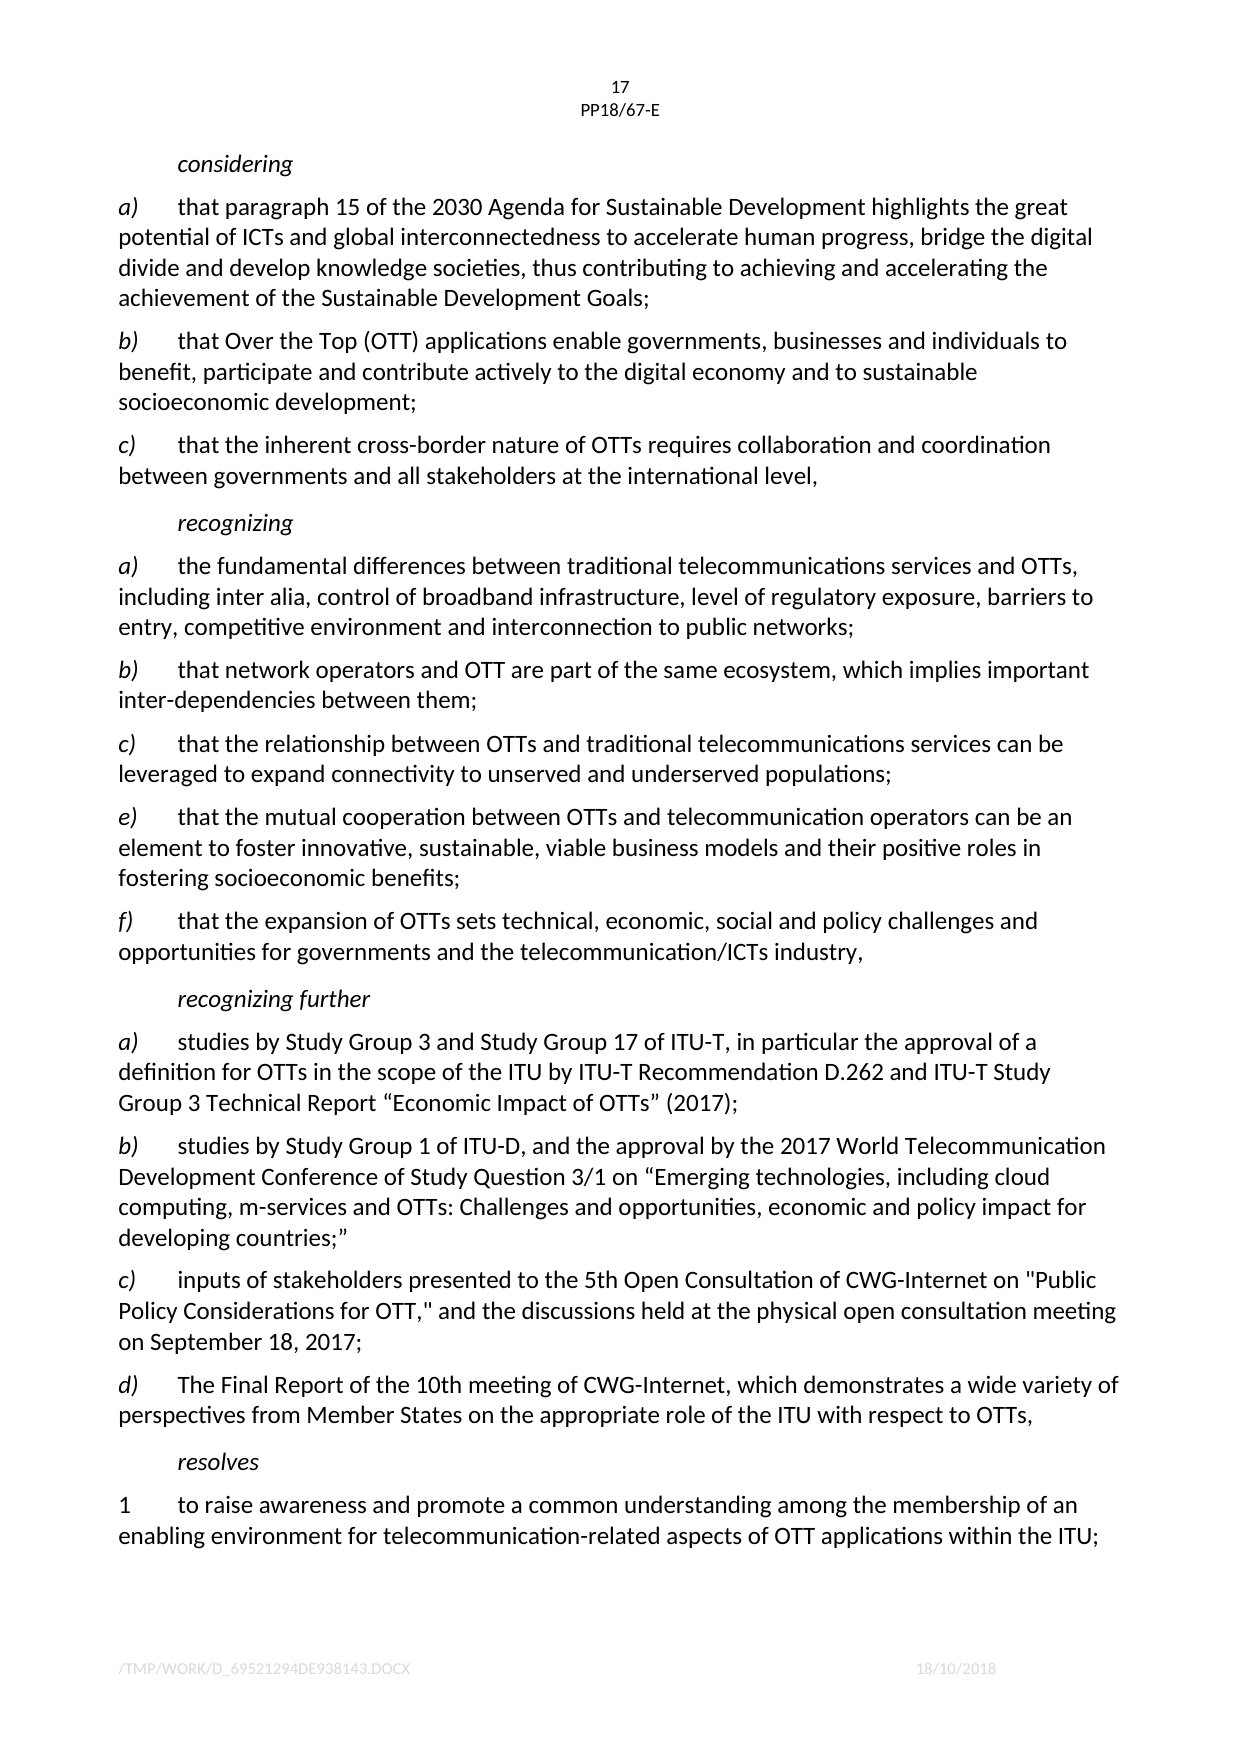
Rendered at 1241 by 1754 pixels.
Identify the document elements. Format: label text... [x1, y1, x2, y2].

text а) studies by Study Group 3 and Study Group 17 of ITU-T, in particular the approval of a definition for OTTs in the scope of the ITU by ITU-T Recommendation D.262 and ITU-T Study Group 3 Technical Report “Economic Impact of OTTs” (2017); [118, 1026, 1122, 1118]
text b) that network operators and OTT are part of the same ecosystem, which implies important inter-dependencies between them; [118, 654, 1122, 715]
text с) inputs of stakeholders presented to the 5th Open Consultation of CWG-Internet on "Public Policy Considerations for OTT," and the discussions held at the physical open consultation meeting on September 18, 2017; [118, 1265, 1122, 1356]
text b) that Over the Top (OTT) applications enable governments, businesses and individuals to benefit, participate and contribute actively to the digital economy and to sustainable socioeconomic development; [118, 325, 1122, 417]
text d) The Final Report of the 10th meeting of CWG-Internet, which demonstrates a wide variety of perspectives from Member States on the appropriate role of the ITU with respect to OTTs, [118, 1369, 1122, 1430]
text e) that the mutual cooperation between OTTs and telecommunication operators can be an element to foster innovative, sustainable, viable business models and their positive roles in fostering socioeconomic benefits; [118, 801, 1122, 893]
text a) the fundamental differences between traditional telecommunications services and OTTs, including inter alia, control of broadband infrastructure, level of regulatory exposure, barriers to entry, competitive environment and interconnection to public networks; [118, 550, 1122, 642]
text recognizing [177, 507, 1122, 538]
text c) that the relationship between OTTs and traditional telecommunications services can be leveraged to expand connectivity to unserved and underserved populations; [118, 728, 1122, 789]
text considering [177, 148, 1122, 178]
text c) that the inherent cross-border nature of OTTs requires collaboration and coordination between governments and all stakeholders at the international level, [118, 429, 1122, 490]
text a) that paragraph 15 of the 2030 Agenda for Sustainable Development highlights the great potential of ICTs and global interconnectedness to accelerate human progress, bridge the digital divide and develop knowledge societies, thus contributing to achieving and accelerating the achievement of the Sustainable Development Goals; [118, 191, 1122, 313]
text recognizing further [177, 983, 1122, 1013]
text f) that the expansion of OTTs sets technical, economic, social and policy challenges and opportunities for governments and the telecommunication/ICTs industry, [118, 905, 1122, 966]
text 1 to raise awareness and promote a common understanding among the membership of an enabling environment for telecommunication-related aspects of OTT applications within the ITU; [118, 1489, 1122, 1551]
text resolves [177, 1446, 1122, 1477]
text b) studies by Study Group 1 of ITU-D, and the approval by the 2017 World Telecommunication Development Conference of Study Question 3/1 on “Emerging technologies, including cloud computing, m-services and OTTs: Challenges and opportunities, economic and policy impact for developing countries;” [118, 1130, 1122, 1252]
